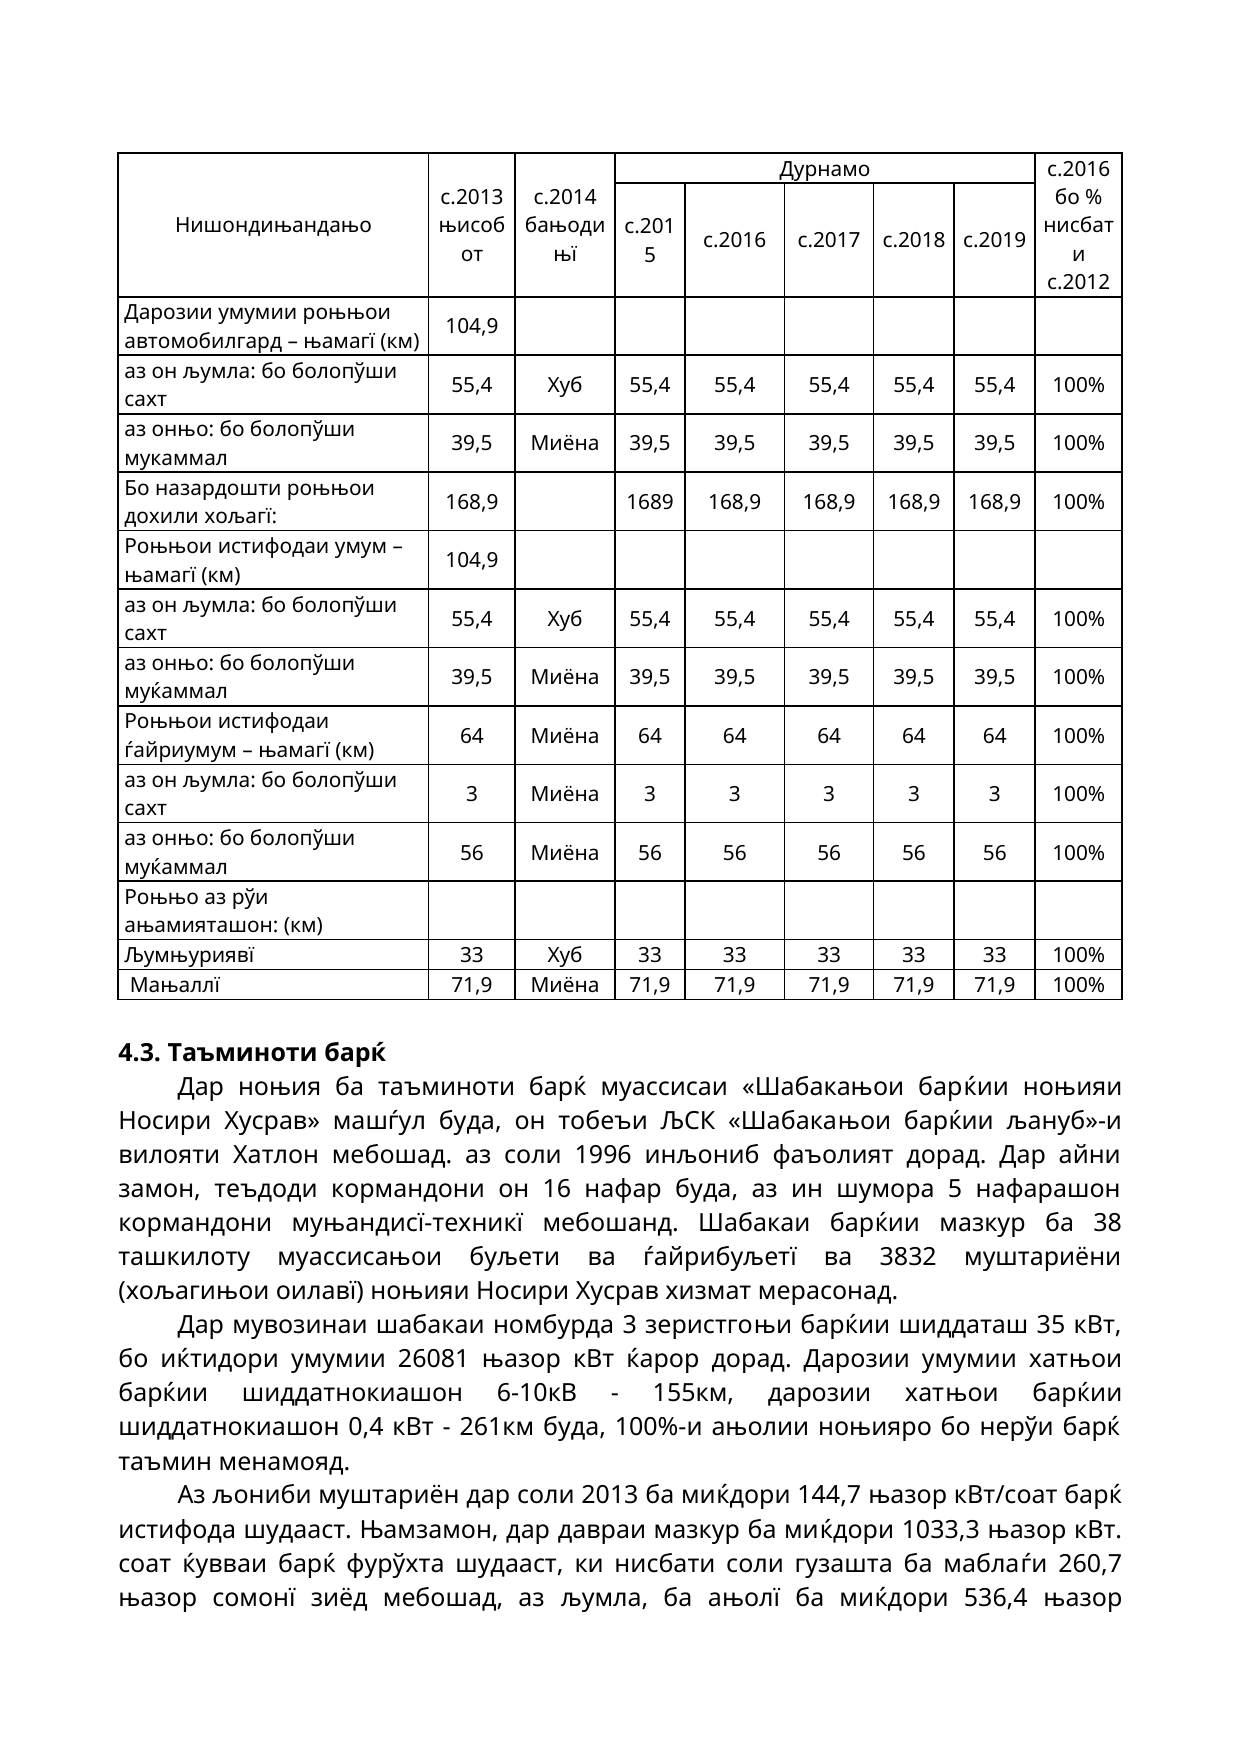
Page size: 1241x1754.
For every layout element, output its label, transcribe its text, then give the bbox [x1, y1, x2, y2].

text 4.3. Таъминоти барќ [118, 1034, 1122, 1068]
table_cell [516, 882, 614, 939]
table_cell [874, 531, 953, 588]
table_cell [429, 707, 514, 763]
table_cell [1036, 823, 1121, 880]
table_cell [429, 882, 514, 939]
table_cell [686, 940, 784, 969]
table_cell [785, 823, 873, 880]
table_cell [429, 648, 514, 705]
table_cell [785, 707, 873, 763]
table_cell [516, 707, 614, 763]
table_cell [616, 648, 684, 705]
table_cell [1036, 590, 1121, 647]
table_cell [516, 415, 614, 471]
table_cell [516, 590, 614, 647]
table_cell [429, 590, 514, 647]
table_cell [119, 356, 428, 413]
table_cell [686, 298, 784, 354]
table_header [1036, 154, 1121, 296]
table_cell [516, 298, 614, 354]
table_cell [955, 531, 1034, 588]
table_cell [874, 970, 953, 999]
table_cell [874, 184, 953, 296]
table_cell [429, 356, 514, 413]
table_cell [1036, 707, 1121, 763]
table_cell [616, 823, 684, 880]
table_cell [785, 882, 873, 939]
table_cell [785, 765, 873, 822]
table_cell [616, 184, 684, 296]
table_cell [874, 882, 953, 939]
text Дар ноњия ба таъминоти барќ муассисаи «Шабакањои барќии ноњияи Носири Хусрав» машѓул буда, он тобеъи ЉСК «Шабакањои барќии љануб»-и вилояти Хатлон мебошад. аз соли 1996 инљониб фаъолият дорад. Дар айни замон, теъдоди кормандони он 16 нафар буда, аз ин шумора 5 нафарашон кормандони муњандисї-техникї мебошанд. Шабакаи барќии мазкур ба 38 ташкилоту муассисањои буљети ва ѓайрибуљетї ва 3832 муштариёни (хољагињои оилавї) ноњияи Носири Хусрав хизмат мерасонад. [118, 1068, 1122, 1307]
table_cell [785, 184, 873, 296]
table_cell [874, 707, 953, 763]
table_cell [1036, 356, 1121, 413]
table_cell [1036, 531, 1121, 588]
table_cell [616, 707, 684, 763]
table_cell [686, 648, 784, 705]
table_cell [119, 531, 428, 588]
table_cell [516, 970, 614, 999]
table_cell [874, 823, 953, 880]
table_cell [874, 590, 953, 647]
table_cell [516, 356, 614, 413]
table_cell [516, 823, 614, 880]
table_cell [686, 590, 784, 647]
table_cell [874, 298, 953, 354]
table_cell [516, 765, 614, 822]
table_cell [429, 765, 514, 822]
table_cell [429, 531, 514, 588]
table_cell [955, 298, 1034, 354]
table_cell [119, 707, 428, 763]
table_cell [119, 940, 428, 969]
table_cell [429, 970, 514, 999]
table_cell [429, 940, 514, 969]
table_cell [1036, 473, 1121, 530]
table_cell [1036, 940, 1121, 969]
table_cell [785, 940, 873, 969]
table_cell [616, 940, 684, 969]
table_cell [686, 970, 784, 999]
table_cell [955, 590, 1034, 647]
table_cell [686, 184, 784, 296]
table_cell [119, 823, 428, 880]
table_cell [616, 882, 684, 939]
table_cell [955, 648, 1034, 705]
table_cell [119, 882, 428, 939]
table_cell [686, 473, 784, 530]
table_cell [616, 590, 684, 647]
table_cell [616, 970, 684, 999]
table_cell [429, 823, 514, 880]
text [118, 1477, 1122, 1613]
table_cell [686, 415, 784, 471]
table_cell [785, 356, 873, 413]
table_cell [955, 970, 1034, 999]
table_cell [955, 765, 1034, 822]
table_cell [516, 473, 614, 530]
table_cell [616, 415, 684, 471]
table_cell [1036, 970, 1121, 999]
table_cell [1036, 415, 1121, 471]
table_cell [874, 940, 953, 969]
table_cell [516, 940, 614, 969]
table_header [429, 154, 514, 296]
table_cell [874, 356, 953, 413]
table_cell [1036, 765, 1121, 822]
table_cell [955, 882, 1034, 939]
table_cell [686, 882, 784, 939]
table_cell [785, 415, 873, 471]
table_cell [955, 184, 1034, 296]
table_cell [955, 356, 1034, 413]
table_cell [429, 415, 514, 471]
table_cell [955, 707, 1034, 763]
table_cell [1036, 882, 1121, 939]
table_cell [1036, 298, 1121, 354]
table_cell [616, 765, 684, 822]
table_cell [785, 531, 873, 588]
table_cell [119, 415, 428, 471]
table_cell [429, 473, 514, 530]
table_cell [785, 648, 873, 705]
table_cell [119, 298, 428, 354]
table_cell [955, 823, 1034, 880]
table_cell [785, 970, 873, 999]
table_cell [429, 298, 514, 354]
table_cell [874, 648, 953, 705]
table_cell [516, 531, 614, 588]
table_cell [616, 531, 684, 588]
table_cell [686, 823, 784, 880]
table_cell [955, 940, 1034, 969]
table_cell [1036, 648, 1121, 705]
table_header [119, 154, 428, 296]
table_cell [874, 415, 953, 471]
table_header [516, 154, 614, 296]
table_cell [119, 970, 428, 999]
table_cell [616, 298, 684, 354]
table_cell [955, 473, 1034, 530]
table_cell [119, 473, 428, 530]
text Дар мувозинаи шабакаи номбурда 3 зеристгоњи барќии шиддаташ 35 кВт, бо иќтидори умумии 26081 њазор кВт ќарор дорад. Дарозии умумии хатњои барќии шиддатнокиашон 6-10кВ - 155км, дарозии хатњои барќии шиддатнокиашон 0,4 кВт - 261км буда, 100%-и ањолии ноњияро бо нерўи барќ таъмин менамояд. [118, 1307, 1122, 1477]
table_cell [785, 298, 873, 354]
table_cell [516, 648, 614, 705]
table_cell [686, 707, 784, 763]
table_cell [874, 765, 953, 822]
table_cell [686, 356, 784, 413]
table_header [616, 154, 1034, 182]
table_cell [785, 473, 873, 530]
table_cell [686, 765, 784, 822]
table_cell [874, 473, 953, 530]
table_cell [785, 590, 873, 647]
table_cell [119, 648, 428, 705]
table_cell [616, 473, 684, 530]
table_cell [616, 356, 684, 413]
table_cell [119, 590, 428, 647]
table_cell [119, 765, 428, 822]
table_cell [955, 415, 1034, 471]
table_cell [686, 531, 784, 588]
